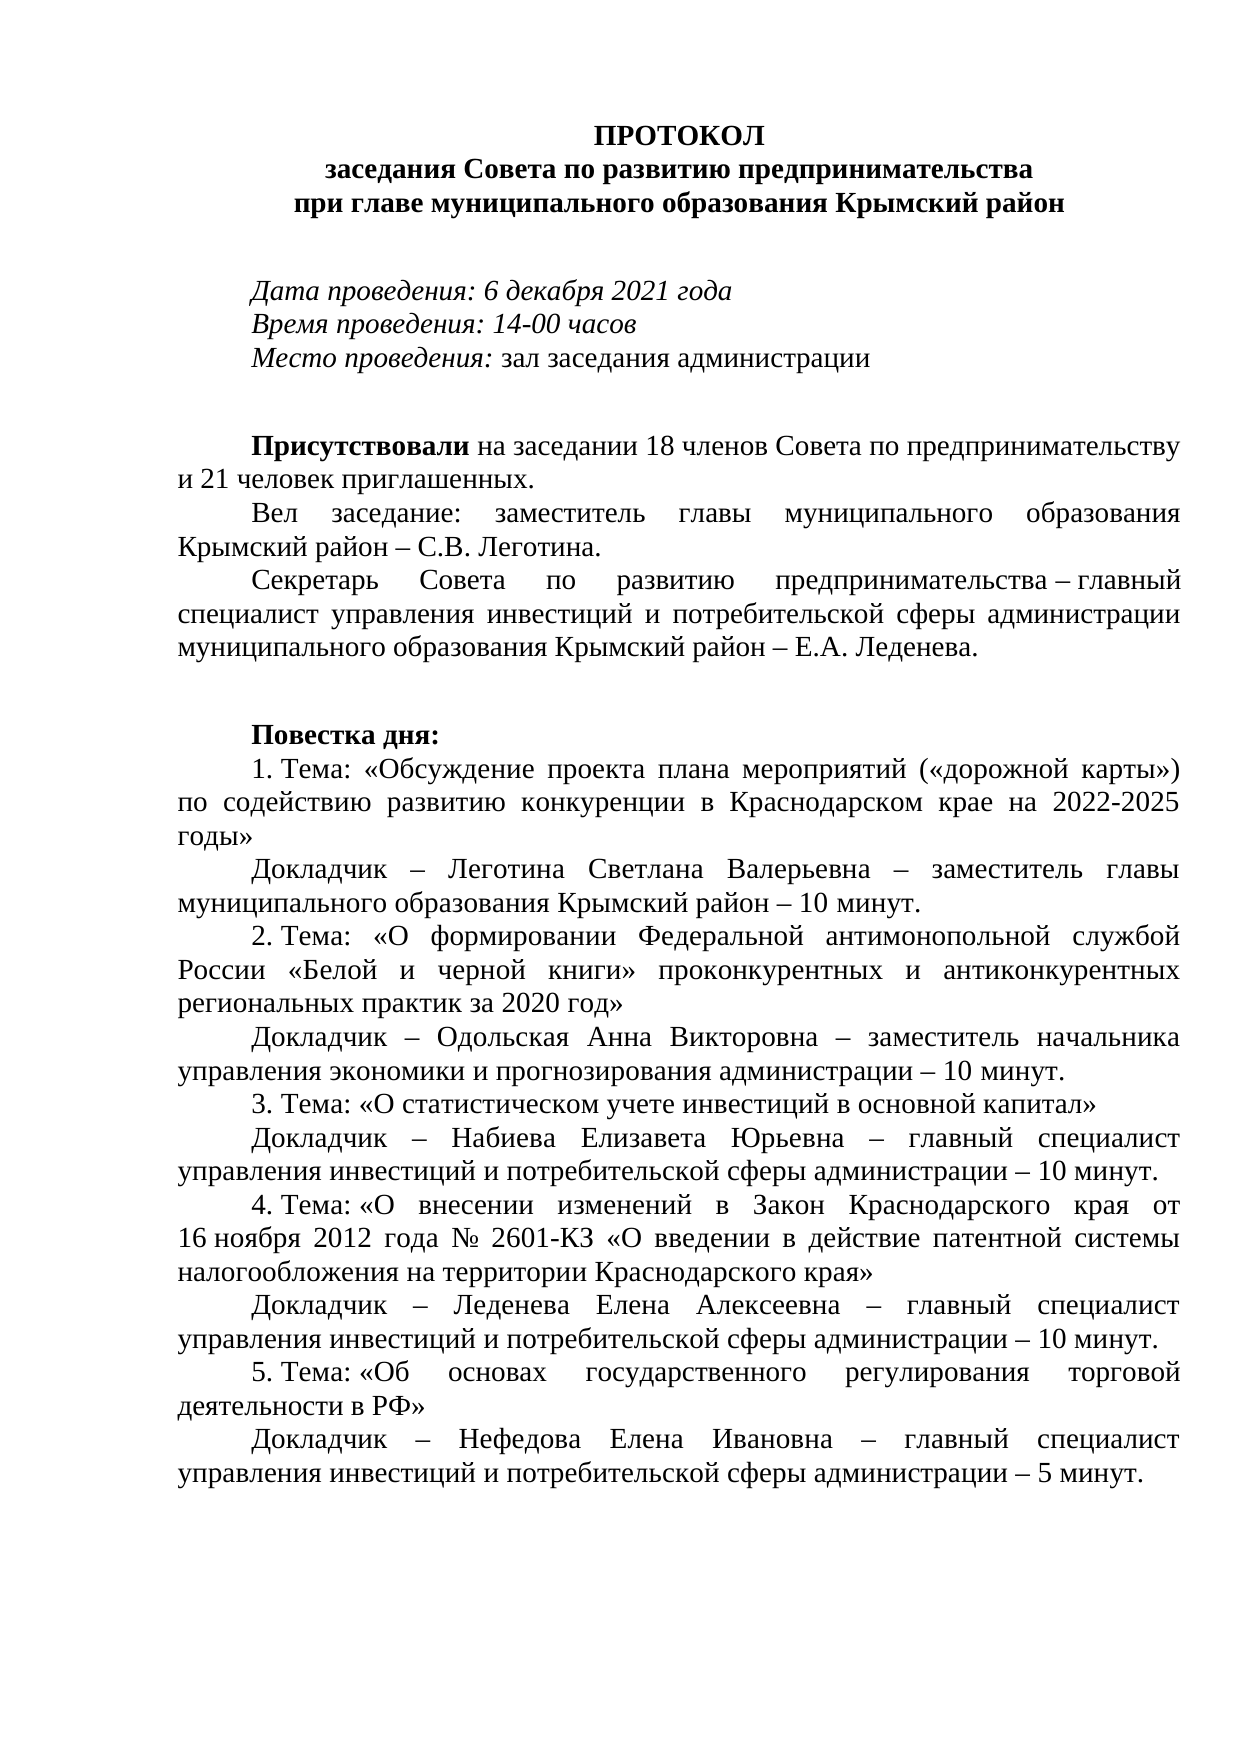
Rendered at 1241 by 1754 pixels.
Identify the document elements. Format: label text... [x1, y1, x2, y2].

title заседания Совета по развитию предпринимательства [177, 152, 1181, 185]
list Докладчик – Нефедова Елена Ивановна – главный специалист управления инвестиций и потребительской сферы администрации – 5 минут. [177, 1422, 1181, 1489]
list Докладчик – Леготина Светлана Валерьевна – заместитель главы муниципального образования Крымский район – 10 минут. [177, 851, 1181, 918]
title при главе муниципального образования Крымский район [177, 185, 1181, 219]
list Тема: «О внесении изменений в Закон Краснодарского края от 16 ноября 2012 года № 2601-КЗ «О введении в действие патентной системы налогообложения на территории Краснодарского края» [177, 1187, 1181, 1287]
list Тема: «О формировании Федеральной антимонопольной службой России «Белой и черной книги» проконкурентных и антиконкурентных региональных практик за 2020 год» [177, 918, 1181, 1019]
list Тема: «Об основах государственного регулирования торговой деятельности в РФ» [177, 1354, 1181, 1422]
text Секретарь Совета по развитию предпринимательства – главный специалист управления инвестиций и потребительской сферы администрации муниципального образования Крымский район – Е.А. Леденева. [177, 562, 1181, 663]
text Время проведения: 14-00 часов [177, 307, 1181, 340]
list Тема: «О статистическом учете инвестиций в основной капитал» [177, 1086, 1181, 1120]
text Место проведения: зал заседания администрации [177, 340, 1181, 374]
list Докладчик – Набиева Елизавета Юрьевна – главный специалист управления инвестиций и потребительской сферы администрации – 10 минут. [177, 1120, 1181, 1187]
text Вел заседание: заместитель главы муниципального образования Крымский район – С.В. Леготина. [177, 495, 1181, 562]
title ПРОТОКОЛ [177, 118, 1181, 152]
text Дата проведения: 6 декабря 2021 года [177, 273, 1181, 307]
list Докладчик – Леденева Елена Алексеевна – главный специалист управления инвестиций и потребительской сферы администрации – 10 минут. [177, 1287, 1181, 1354]
list Докладчик – Одольская Анна Викторовна – заместитель начальника управления экономики и прогнозирования администрации – 10 минут. [177, 1019, 1181, 1086]
list Тема: «Обсуждение проекта плана мероприятий («дорожной карты») по содействию развитию конкуренции в Краснодарском крае на 2022-2025 годы» [177, 751, 1181, 851]
subtitle Присутствовали на заседании 18 членов Совета по предпринимательству и 21 человек приглашенных. [177, 428, 1181, 495]
text Повестка дня: [177, 717, 1181, 751]
